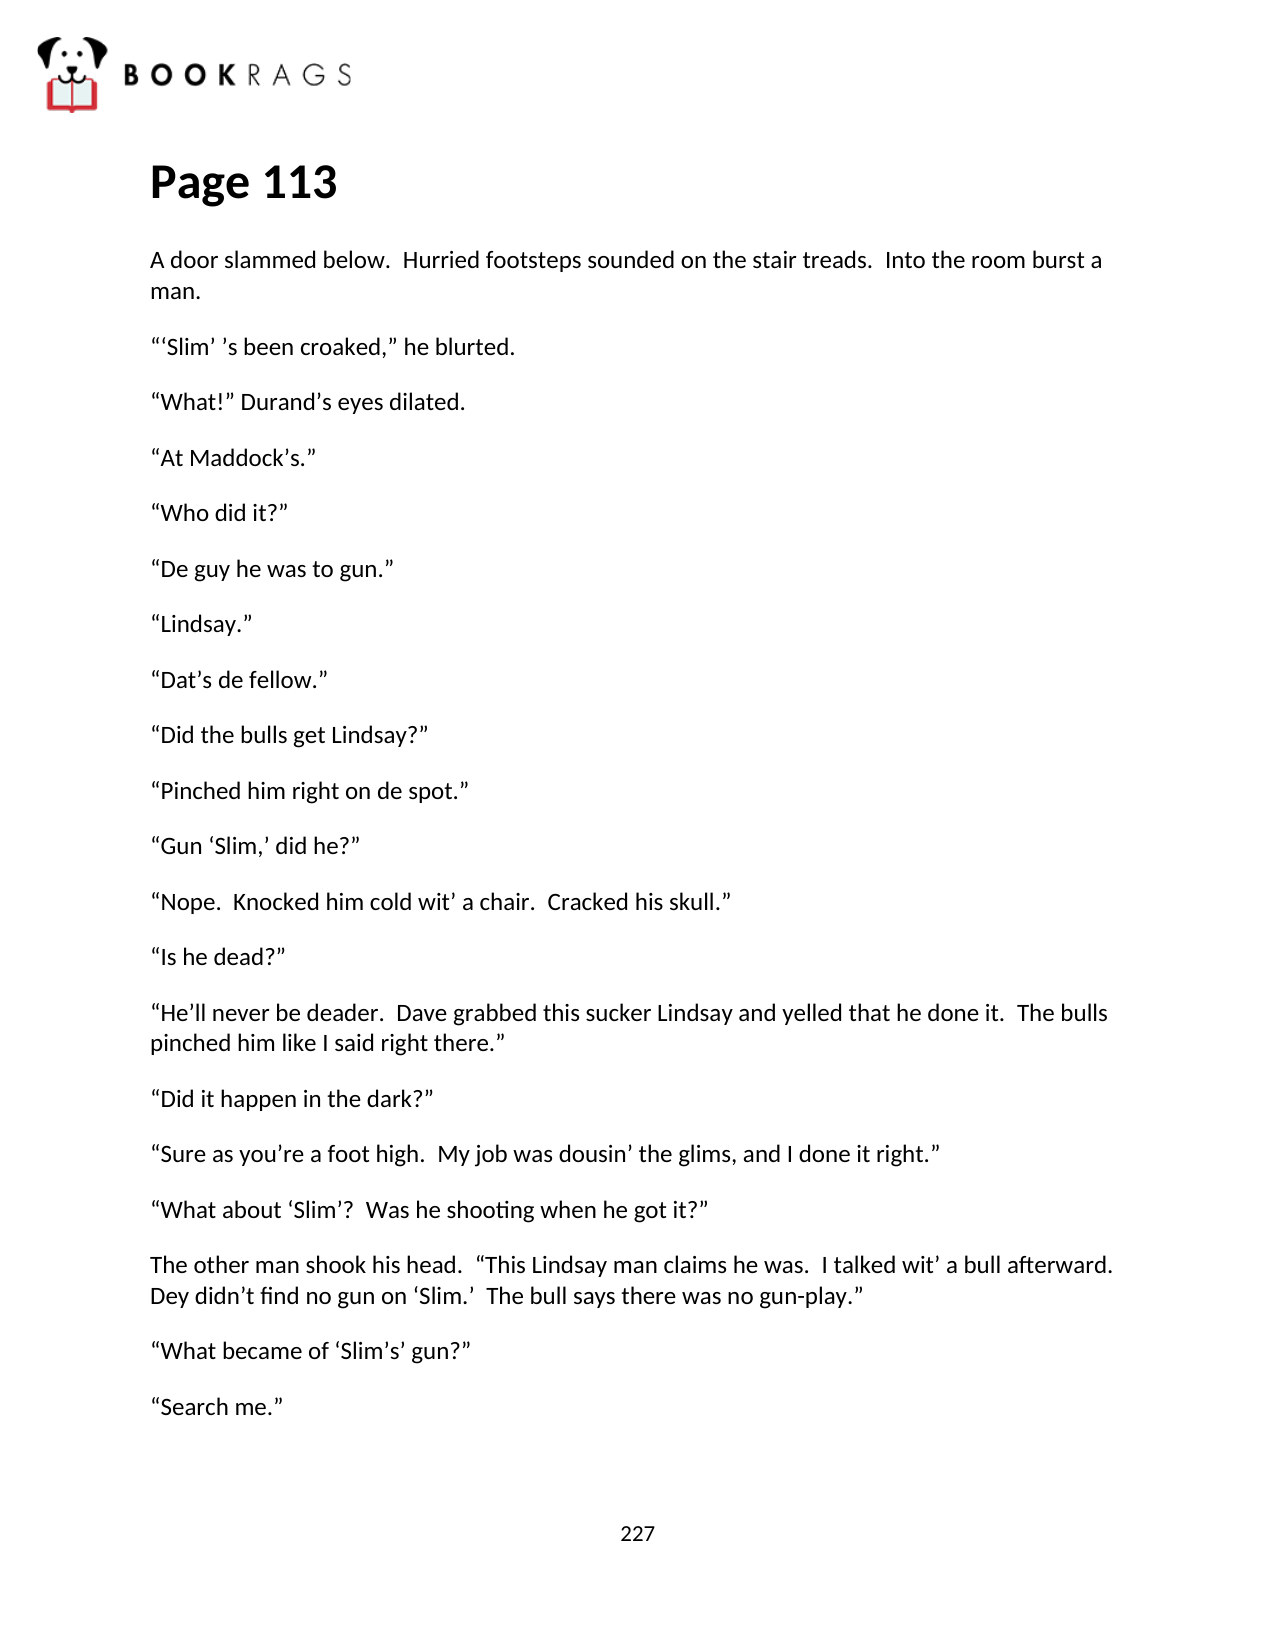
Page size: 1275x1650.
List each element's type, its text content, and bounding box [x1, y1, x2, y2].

text “Sure as you’re a foot high. My job was dousin’ the glims, and I done it right.” [150, 1138, 1125, 1169]
text “Who did it?” [150, 497, 1125, 528]
text “What!” Durand’s eyes dilated. [150, 386, 1125, 417]
text “Did the bulls get Lindsay?” [150, 719, 1125, 750]
text “‘Slim’ ’s been croaked,” he blurted. [150, 331, 1125, 361]
text “Gun ‘Slim,’ did he?” [150, 830, 1125, 861]
text “He’ll never be deader. Dave grabbed this sucker Lindsay and yelled that he done it. The bulls pinched him like I said right there.” [150, 997, 1125, 1058]
text “At Maddock’s.” [150, 442, 1125, 472]
text “Dat’s de fellow.” [150, 664, 1125, 694]
text A door slammed below. Hurried footsteps sounded on the stair treads. Into the room burst a man. [150, 244, 1125, 306]
text “Lindsay.” [150, 608, 1125, 639]
text “What became of ‘Slim’s’ gun?” [150, 1336, 1125, 1366]
text “De guy he was to gun.” [150, 553, 1125, 583]
text “Search me.” [150, 1391, 1125, 1422]
text Page 113 [150, 150, 1125, 211]
text “Did it happen in the dark?” [150, 1083, 1125, 1113]
text “Nope. Knocked him cold wit’ a chair. Cracked his skull.” [150, 886, 1125, 916]
text “What about ‘Slim’? Was he shooting when he got it?” [150, 1194, 1125, 1224]
picture [37, 37, 351, 113]
text “Is he dead?” [150, 941, 1125, 972]
text The other man shook his head. “This Lindsay man claims he was. I talked wit’ a bull afterward. Dey didn’t find no gun on ‘Slim.’ The bull says there was no gun-play.” [150, 1249, 1125, 1311]
text “Pinched him right on de spot.” [150, 775, 1125, 805]
